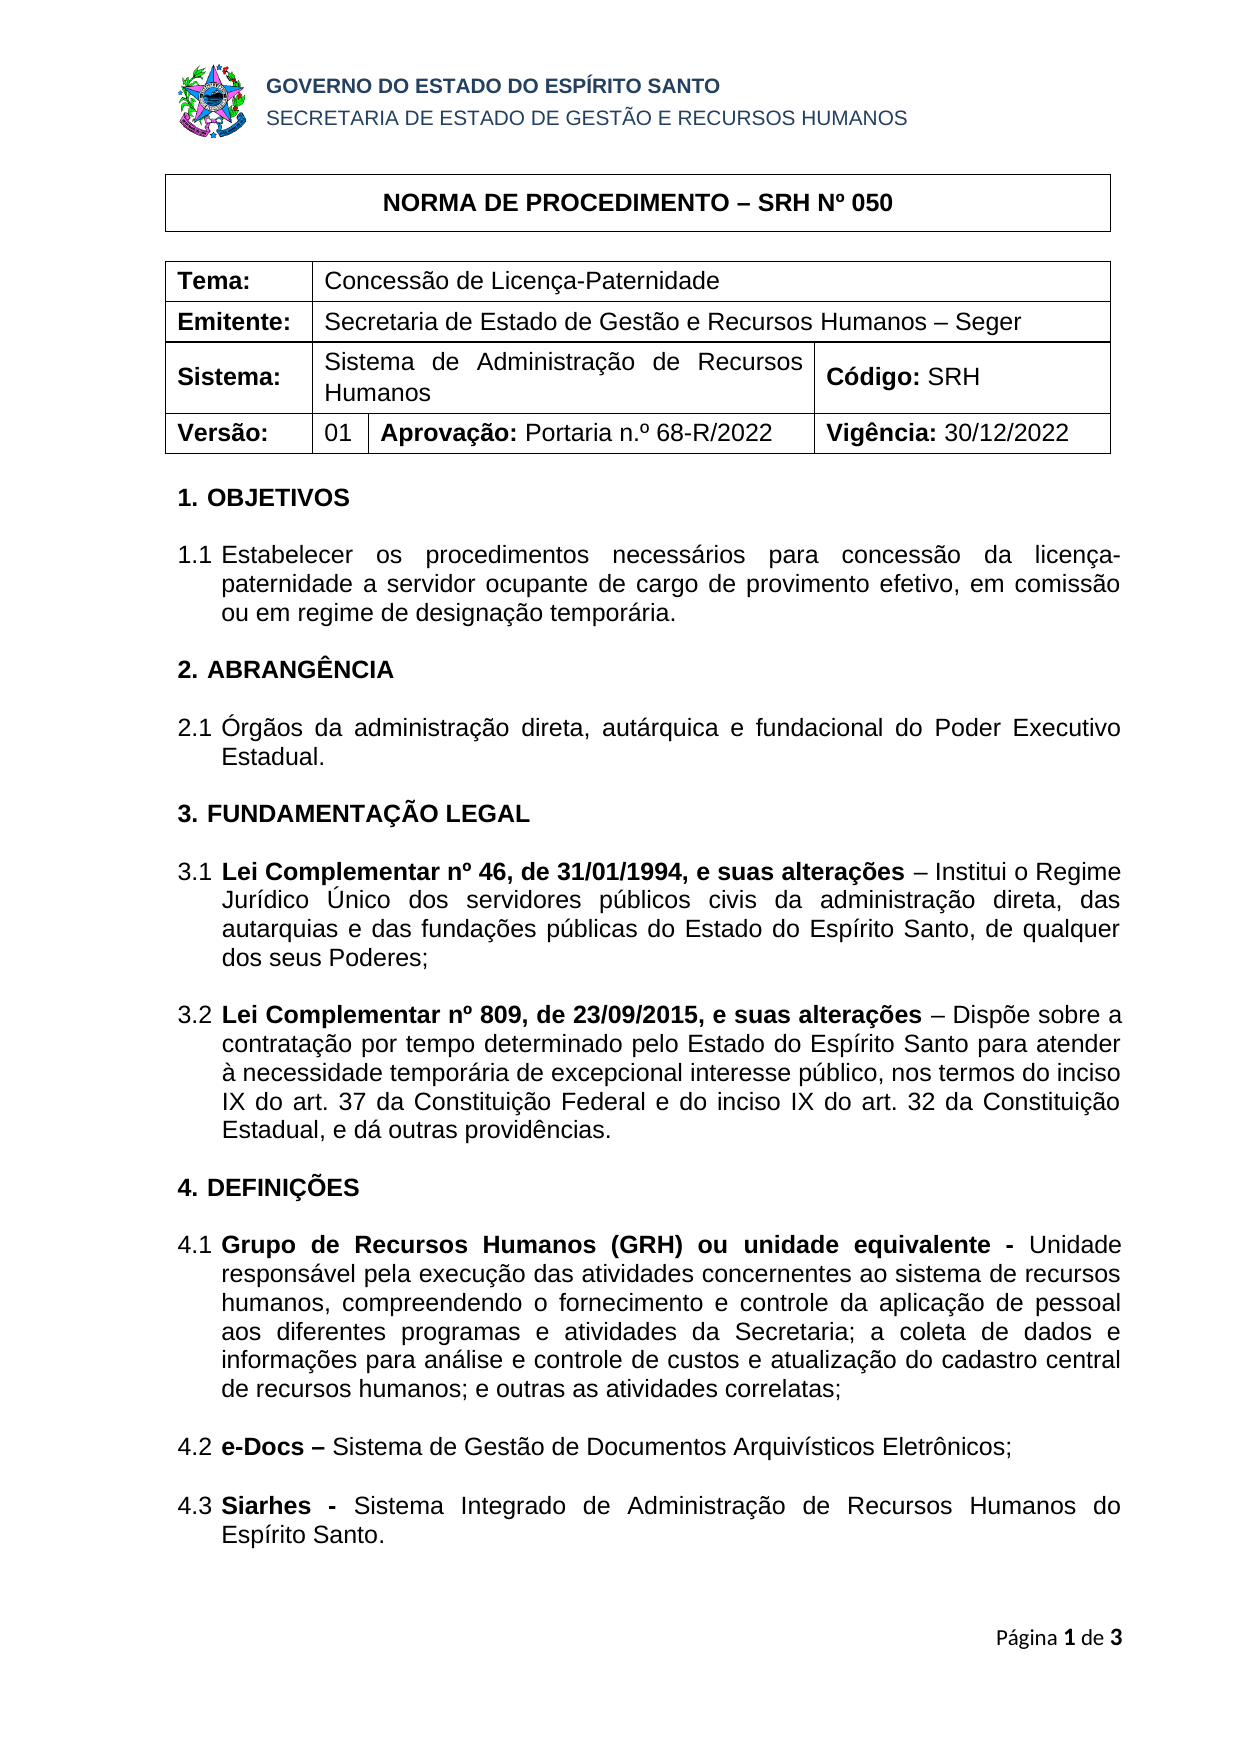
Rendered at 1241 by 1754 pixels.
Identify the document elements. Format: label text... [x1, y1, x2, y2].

list Estabelecer os procedimentos necessários para concessão da licença-paternidade a servidor ocupante de cargo de provimento efetivo, em comissão ou em regime de designação temporária. [177, 540, 1122, 626]
table_cell Sistema de Administração de Recursos Humanos [313, 343, 814, 413]
table_header Tema: [166, 262, 312, 301]
list OBJETIVOS [177, 483, 1122, 511]
table_cell Vigência: 30/12/2022 [815, 414, 1110, 453]
table_cell Versão: [166, 414, 312, 453]
table_header Concessão de Licença-Paternidade [313, 262, 1110, 301]
list Grupo de Recursos Humanos (GRH) ou unidade equivalente - Unidade responsável pela execução das atividades concernentes ao sistema de recursos humanos, compreendendo o fornecimento e controle da aplicação de pessoal aos diferentes programas e atividades da Secretaria; a coleta de dados e informações para análise e controle de custos e atualização do cadastro central de recursos humanos; e outras as atividades correlatas; [177, 1230, 1122, 1403]
table_cell Sistema: [166, 343, 312, 413]
list Siarhes - Sistema Integrado de Administração de Recursos Humanos do Espírito Santo. [177, 1491, 1122, 1549]
list Lei Complementar nº 809, de 23/09/2015, e suas alterações – Dispõe sobre a contratação por tempo determinado pelo Estado do Espírito Santo para atender à necessidade temporária de excepcional interesse público, nos termos do inciso IX do art. 37 da Constituição Federal e do inciso IX do art. 32 da Constituição Estadual, e dá outras providências. [177, 1000, 1122, 1144]
table_cell Secretaria de Estado de Gestão e Recursos Humanos – Seger [313, 302, 1110, 341]
list FUNDAMENTAÇÃO LEGAL [177, 799, 1122, 828]
list Lei Complementar nº 46, de 31/01/1994, e suas alterações – Institui o Regime Jurídico Único dos servidores públicos civis da administração direta, das autarquias e das fundações públicas do Estado do Espírito Santo, de qualquer dos seus Poderes; [177, 856, 1122, 971]
list e-Docs – Sistema de Gestão de Documentos Arquivísticos Eletrônicos; [177, 1431, 1122, 1460]
picture [177, 64, 247, 138]
table_cell 01 [313, 414, 368, 453]
list ABRANGÊNCIA [177, 655, 1122, 684]
list DEFINIÇÕES [177, 1173, 1122, 1201]
table_cell Emitente: [166, 302, 312, 341]
table_cell Código: SRH [815, 343, 1110, 413]
table_header NORMA DE PROCEDIMENTO – SRH Nº 050 [166, 175, 1110, 231]
table_cell Aprovação: Portaria n.º 68-R/2022 [369, 414, 814, 453]
list Órgãos da administração direta, autárquica e fundacional do Poder Executivo Estadual. [177, 713, 1122, 770]
